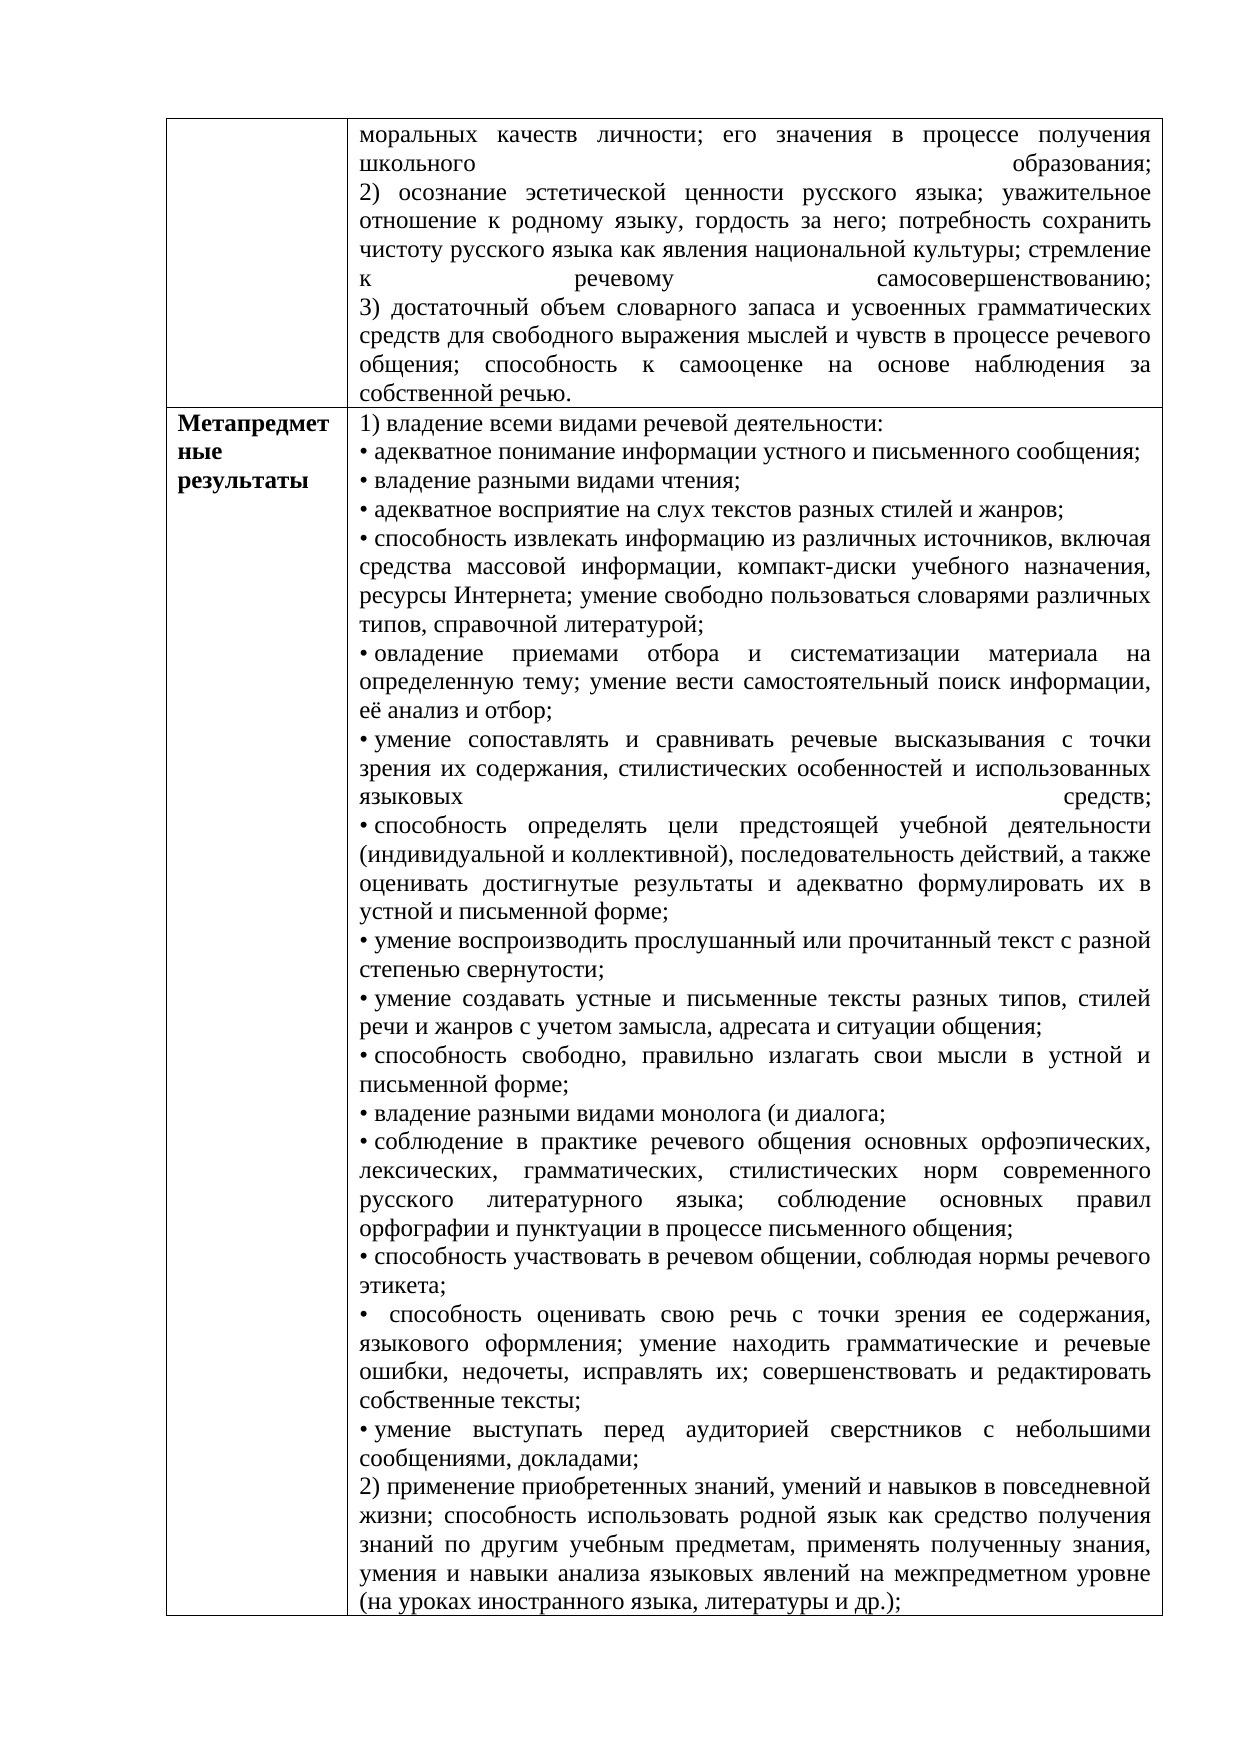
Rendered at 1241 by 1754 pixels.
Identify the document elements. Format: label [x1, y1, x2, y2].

table_cell [348, 408, 1162, 1615]
table_cell [167, 408, 347, 1615]
table_header [348, 119, 1162, 407]
table_header [167, 119, 347, 407]
